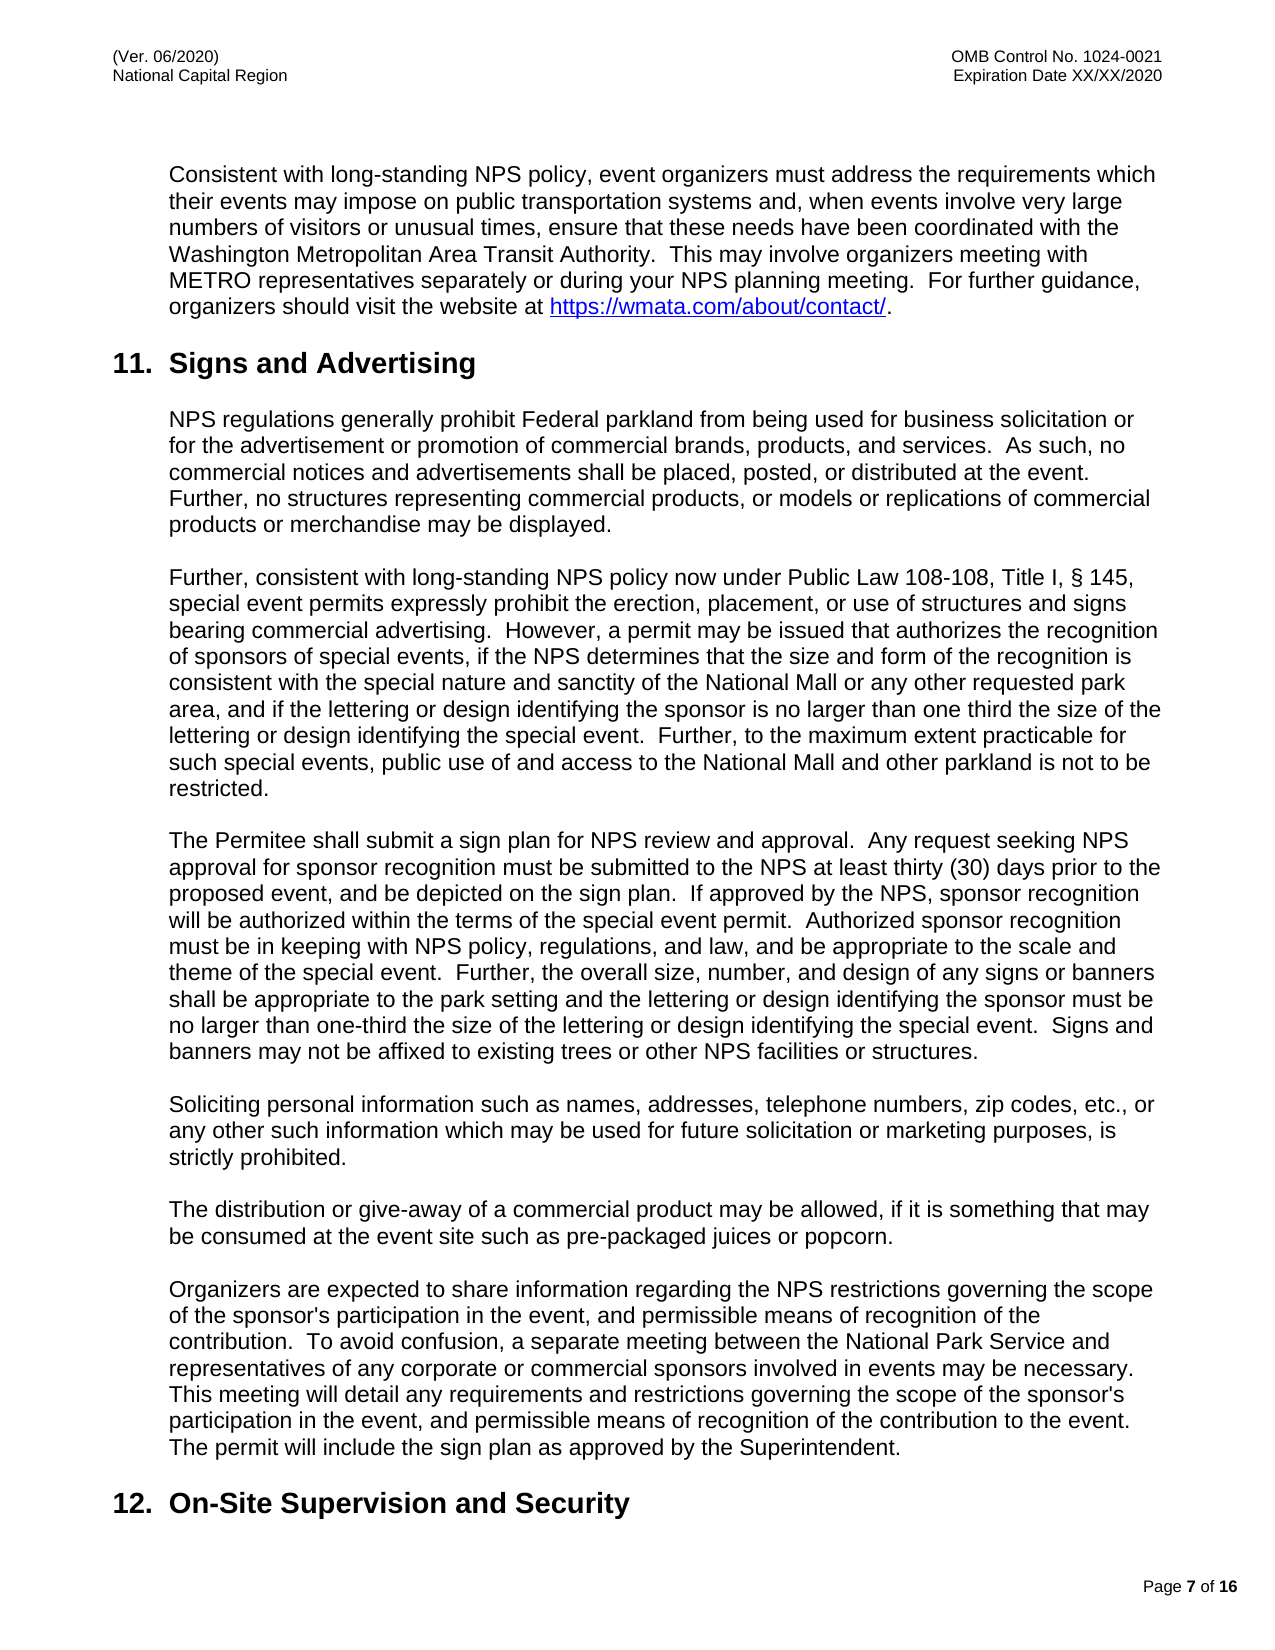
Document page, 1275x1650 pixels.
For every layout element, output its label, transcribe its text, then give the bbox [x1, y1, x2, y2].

text Organizers are expected to share information regarding the NPS restrictions governing the scope of the sponsor's participation in the event, and permissible means of recognition of the contribution. To avoid confusion, a separate meeting between the National Park Service and representatives of any corporate or commercial sponsors involved in events may be necessary. This meeting will detail any requirements and restrictions governing the scope of the sponsor's participation in the event, and permissible means of recognition of the contribution to the event. The permit will include the sign plan as approved by the Superintendent. [169, 1276, 1162, 1460]
text NPS regulations generally prohibit Federal parkland from being used for business solicitation or for the advertisement or promotion of commercial brands, products, and services. As such, no commercial notices and advertisements shall be placed, posted, or distributed at the event. Further, no structures representing commercial products, or models or replications of commercial products or merchandise may be displayed. [169, 406, 1162, 538]
text Soliciting personal information such as names, addresses, telephone numbers, zip codes, etc., or any other such information which may be used for future solicitation or marketing purposes, is strictly prohibited. [169, 1091, 1162, 1170]
text The distribution or give-away of a commercial product may be allowed, if it is something that may be consumed at the event site such as pre-packaged juices or popcorn. [169, 1196, 1162, 1249]
subtitle 12. On-Site Supervision and Security [112, 1486, 1162, 1520]
subtitle 11. Signs and Advertising [112, 346, 1162, 379]
text The Permitee shall submit a sign plan for NPS review and approval. Any request seeking NPS approval for sponsor recognition must be submitted to the NPS at least thirty (30) days prior to the proposed event, and be depicted on the sign plan. If approved by the NPS, sponsor recognition will be authorized within the terms of the special event permit. Authorized sponsor recognition must be in keeping with NPS policy, regulations, and law, and be appropriate to the scale and theme of the special event. Further, the overall size, number, and design of any signs or banners shall be appropriate to the park setting and the lettering or design identifying the sponsor must be no larger than one-third the size of the lettering or design identifying the special event. Signs and banners may not be affixed to existing trees or other NPS facilities or structures. [169, 827, 1162, 1065]
text Consistent with long-standing NPS policy, event organizers must address the requirements which their events may impose on public transportation systems and, when events involve very large numbers of visitors or unusual times, ensure that these needs have been coordinated with the Washington Metropolitan Area Transit Authority. This may involve organizers meeting with METRO representatives separately or during your NPS planning meeting. For further guidance, organizers should visit the website at https://wmata.com/about/contact/. [169, 161, 1162, 319]
text Further, consistent with long-standing NPS policy now under Public Law 108-108, Title I, § 145, special event permits expressly prohibit the erection, placement, or use of structures and signs bearing commercial advertising. However, a permit may be issued that authorizes the recognition of sponsors of special events, if the NPS determines that the size and form of the recognition is consistent with the special nature and sanctity of the National Mall or any other requested park area, and if the lettering or design identifying the sponsor is no larger than one­ third the size of the lettering or design identifying the special event. Further, to the maximum extent practicable for such special events, public use of and access to the National Mall and other parkland is not to be restricted. [169, 564, 1162, 801]
